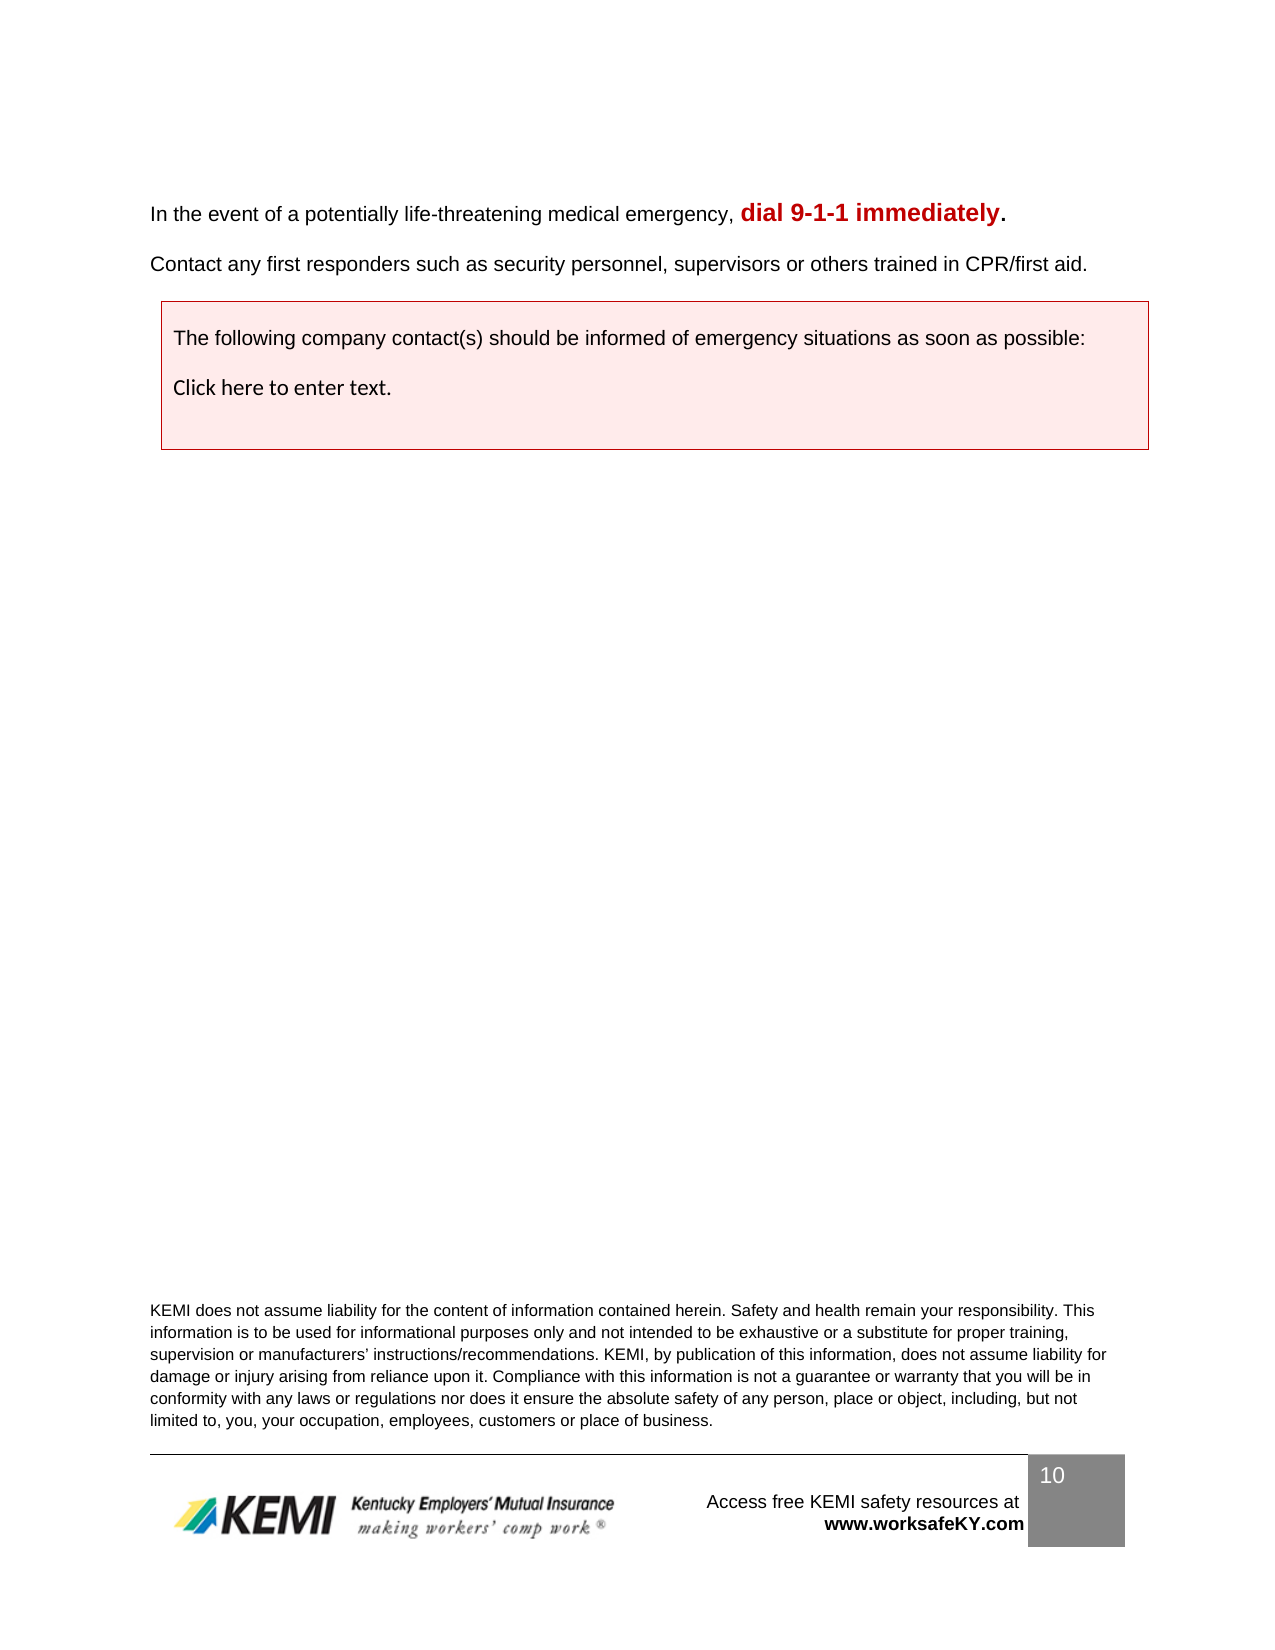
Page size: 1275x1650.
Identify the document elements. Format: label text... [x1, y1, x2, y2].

text Contact any first responders such as security personnel, supervisors or others trained in CPR/first aid. [150, 252, 1125, 276]
text In the event of a potentially life-threatening medical emergency, dial 9-1-1 immediately. [150, 198, 1125, 227]
picture [173, 1491, 629, 1540]
table_header The following company contact(s) should be informed of emergency situations as soon as possible: [162, 302, 1148, 449]
